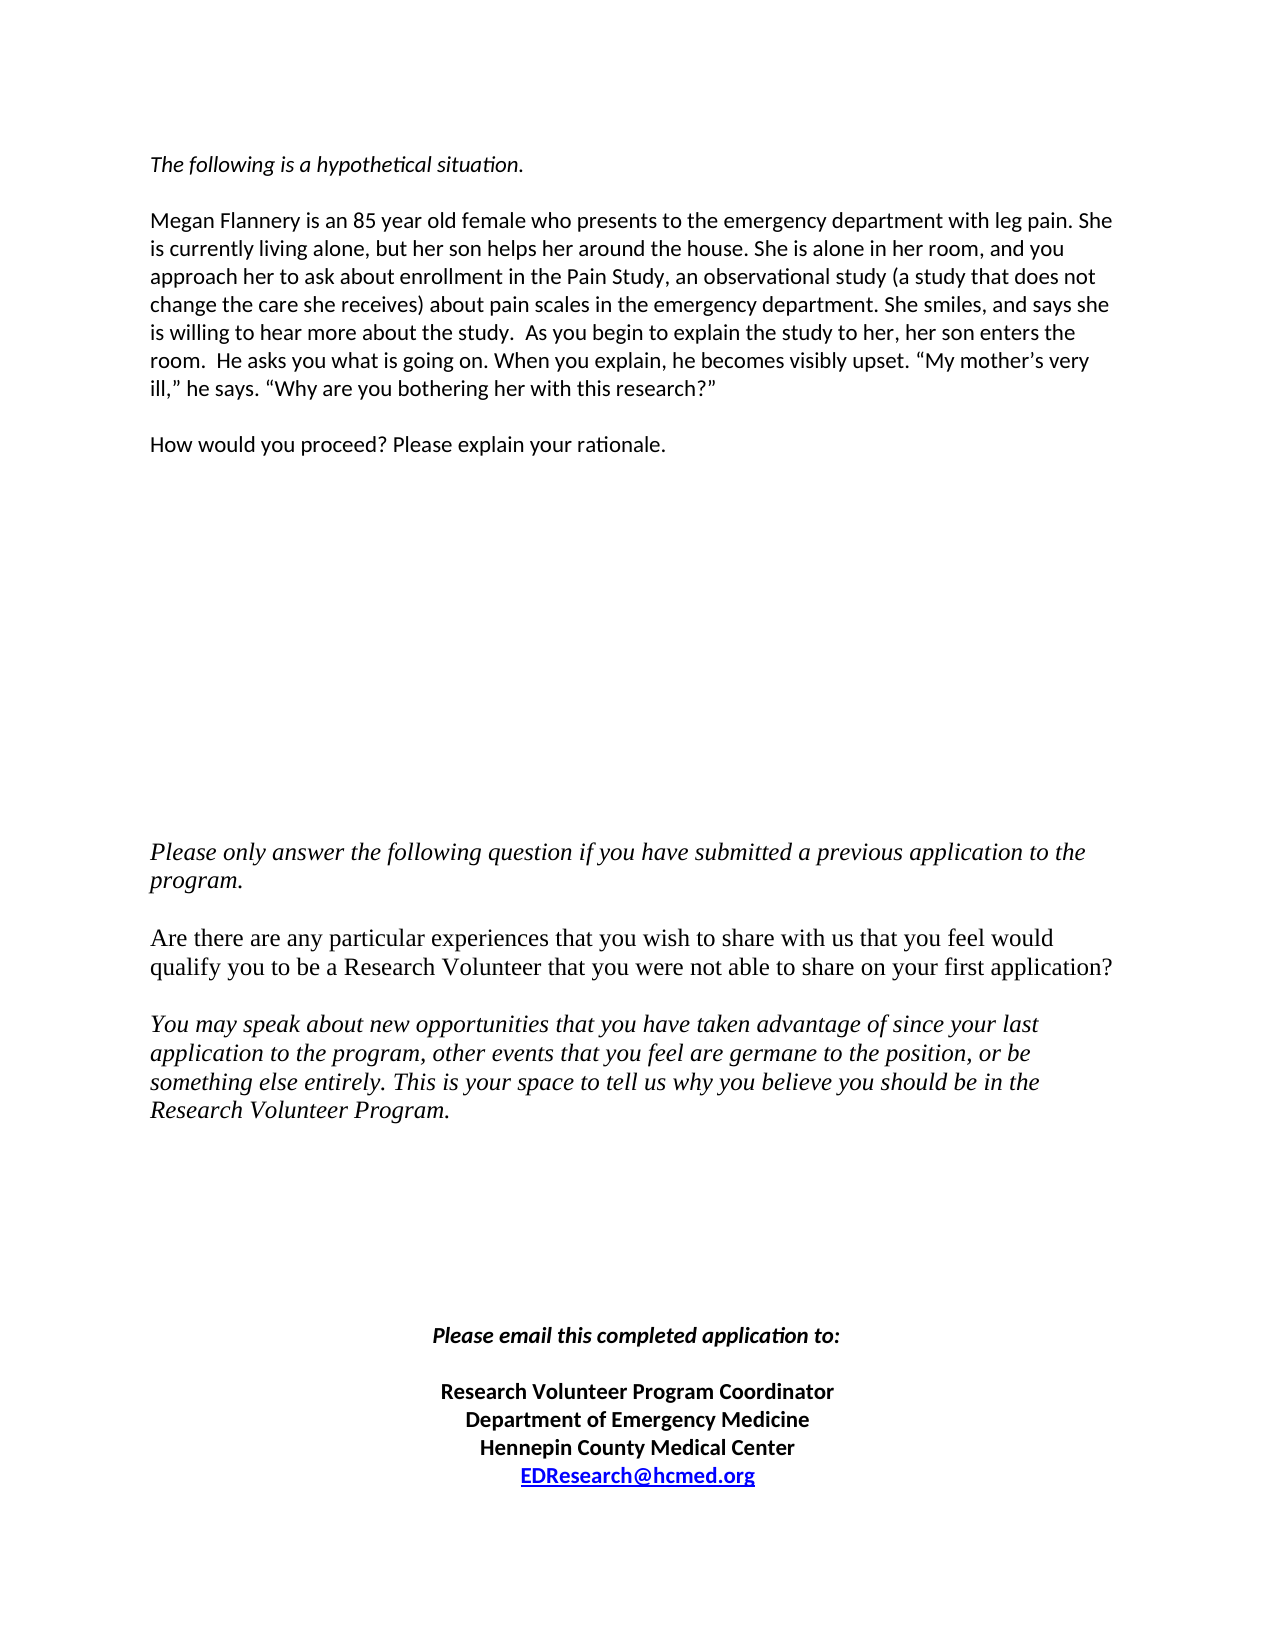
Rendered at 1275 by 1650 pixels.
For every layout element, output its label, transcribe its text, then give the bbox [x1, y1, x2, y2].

text Research Volunteer Program Coordinator [150, 1377, 1125, 1405]
text You may speak about new opportunities that you have taken advantage of since your last application to the program, other events that you feel are germane to the position, or be something else entirely. This is your space to tell us why you believe you should be in the Research Volunteer Program. [150, 1009, 1125, 1124]
text The following is a hypothetical situation. [150, 150, 1125, 178]
text Please email this completed application to: [150, 1321, 1125, 1349]
text Are there are any particular experiences that you wish to share with us that you feel would qualify you to be a Research Volunteer that you were not able to share on your first application? [150, 923, 1125, 980]
text Hennepin County Medical Center [150, 1433, 1125, 1461]
text Megan Flannery is an 85 year old female who presents to the emergency department with leg pain. She is currently living alone, but her son helps her around the house. She is alone in her room, and you approach her to ask about enrollment in the Pain Study, an observational study (a study that does not change the care she receives) about pain scales in the emergency department. She smiles, and says she is willing to hear more about the study. As you begin to explain the study to her, her son enters the room. He asks you what is going on. When you explain, he becomes visibly upset. “My mother’s very ill,” he says. “Why are you bothering her with this research?” [150, 206, 1125, 402]
text Department of Emergency Medicine [150, 1405, 1125, 1433]
text How would you proceed? Please explain your rationale. [150, 430, 1125, 458]
text Please only answer the following question if you have submitted a previous application to the program. [150, 837, 1125, 894]
text EDResearch@hcmed.org [150, 1461, 1125, 1489]
